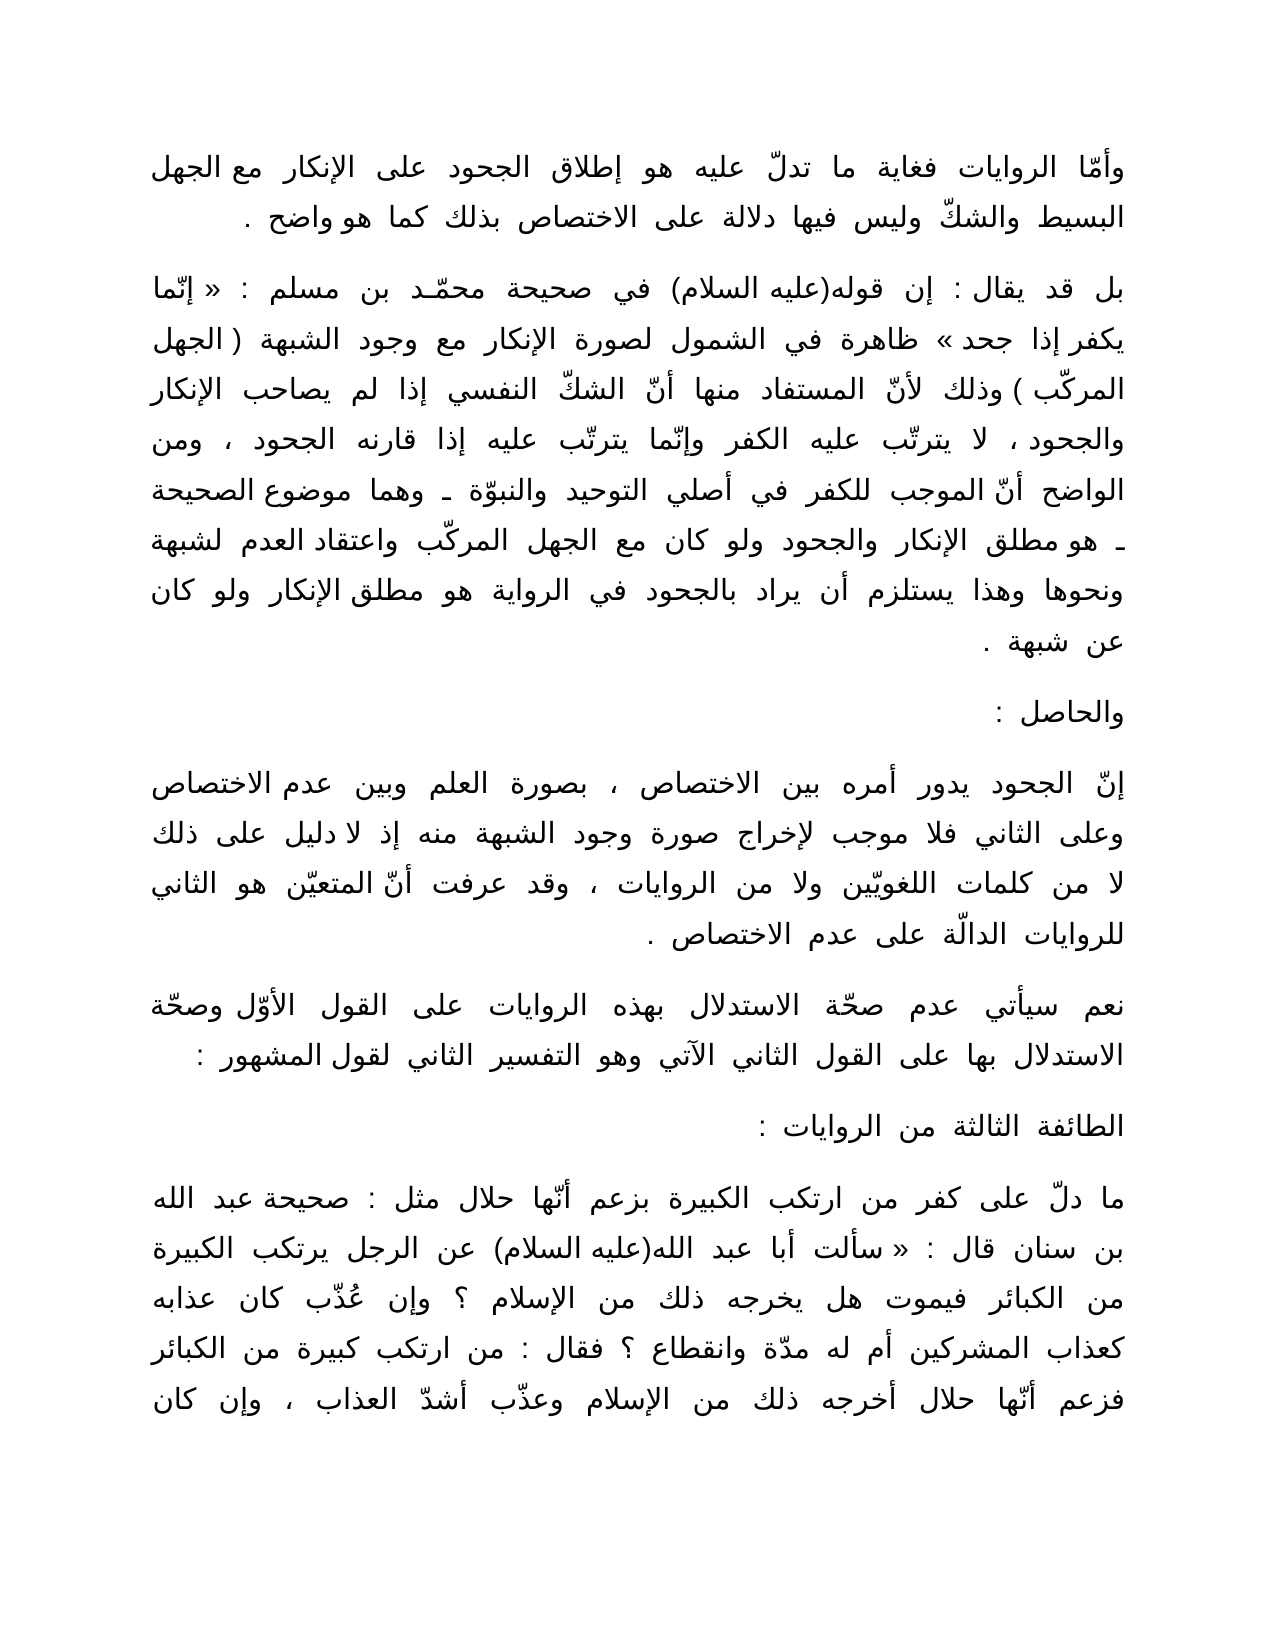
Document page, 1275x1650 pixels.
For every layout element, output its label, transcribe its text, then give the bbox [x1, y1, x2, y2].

text وأمّا الروايات فغاية ما تدلّ عليه هو إطلاق الجحود على الإنكار مع الجهل البسيط والشكّ وليس فيها دلالة على الاختصاص بذلك كما هو واضح . [150, 150, 1125, 234]
text الطائفة الثالثة من الروايات : [150, 1109, 1125, 1143]
text نعم سيأتي عدم صحّة الاستدلال بهذه الروايات على القول الأوّل وصحّة الاستدلال بها على القول الثاني الآتي وهو التفسير الثاني لقول المشهور : [150, 988, 1125, 1072]
text إنّ الجحود يدور أمره بين الاختصاص ، بصورة العلم وبين عدم الاختصاص وعلى الثاني فلا موجب لإخراج صورة وجود الشبهة منه إذ لا دليل على ذلك لا من كلمات اللغويّين ولا من الروايات ، وقد عرفت أنّ المتعيّن هو الثاني للروايات الدالّة على عدم الاختصاص . [150, 766, 1125, 950]
text بل قد يقال : إن قوله(عليه السلام) في صحيحة محمّـد بن مسلم : « إنّما يكفر إذا جحد » ظاهرة في الشمول لصورة الإنكار مع وجود الشبهة ( الجهل المركّب ) وذلك لأنّ المستفاد منها أنّ الشكّ النفسي إذا لم يصاحب الإنكار والجحود ، لا يترتّب عليه الكفر وإنّما يترتّب عليه إذا قارنه الجحود ، ومن الواضح أنّ الموجب للكفر في أصلي التوحيد والنبوّة ـ وهما موضوع الصحيحة ـ هو مطلق الإنكار والجحود ولو كان مع الجهل المركّب واعتقاد العدم لشبهة ونحوها وهذا يستلزم أن يراد بالجحود في الرواية هو مطلق الإنكار ولو كان عن شبهة . [150, 271, 1125, 657]
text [150, 1181, 1125, 1415]
text والحاصل : [150, 695, 1125, 728]
